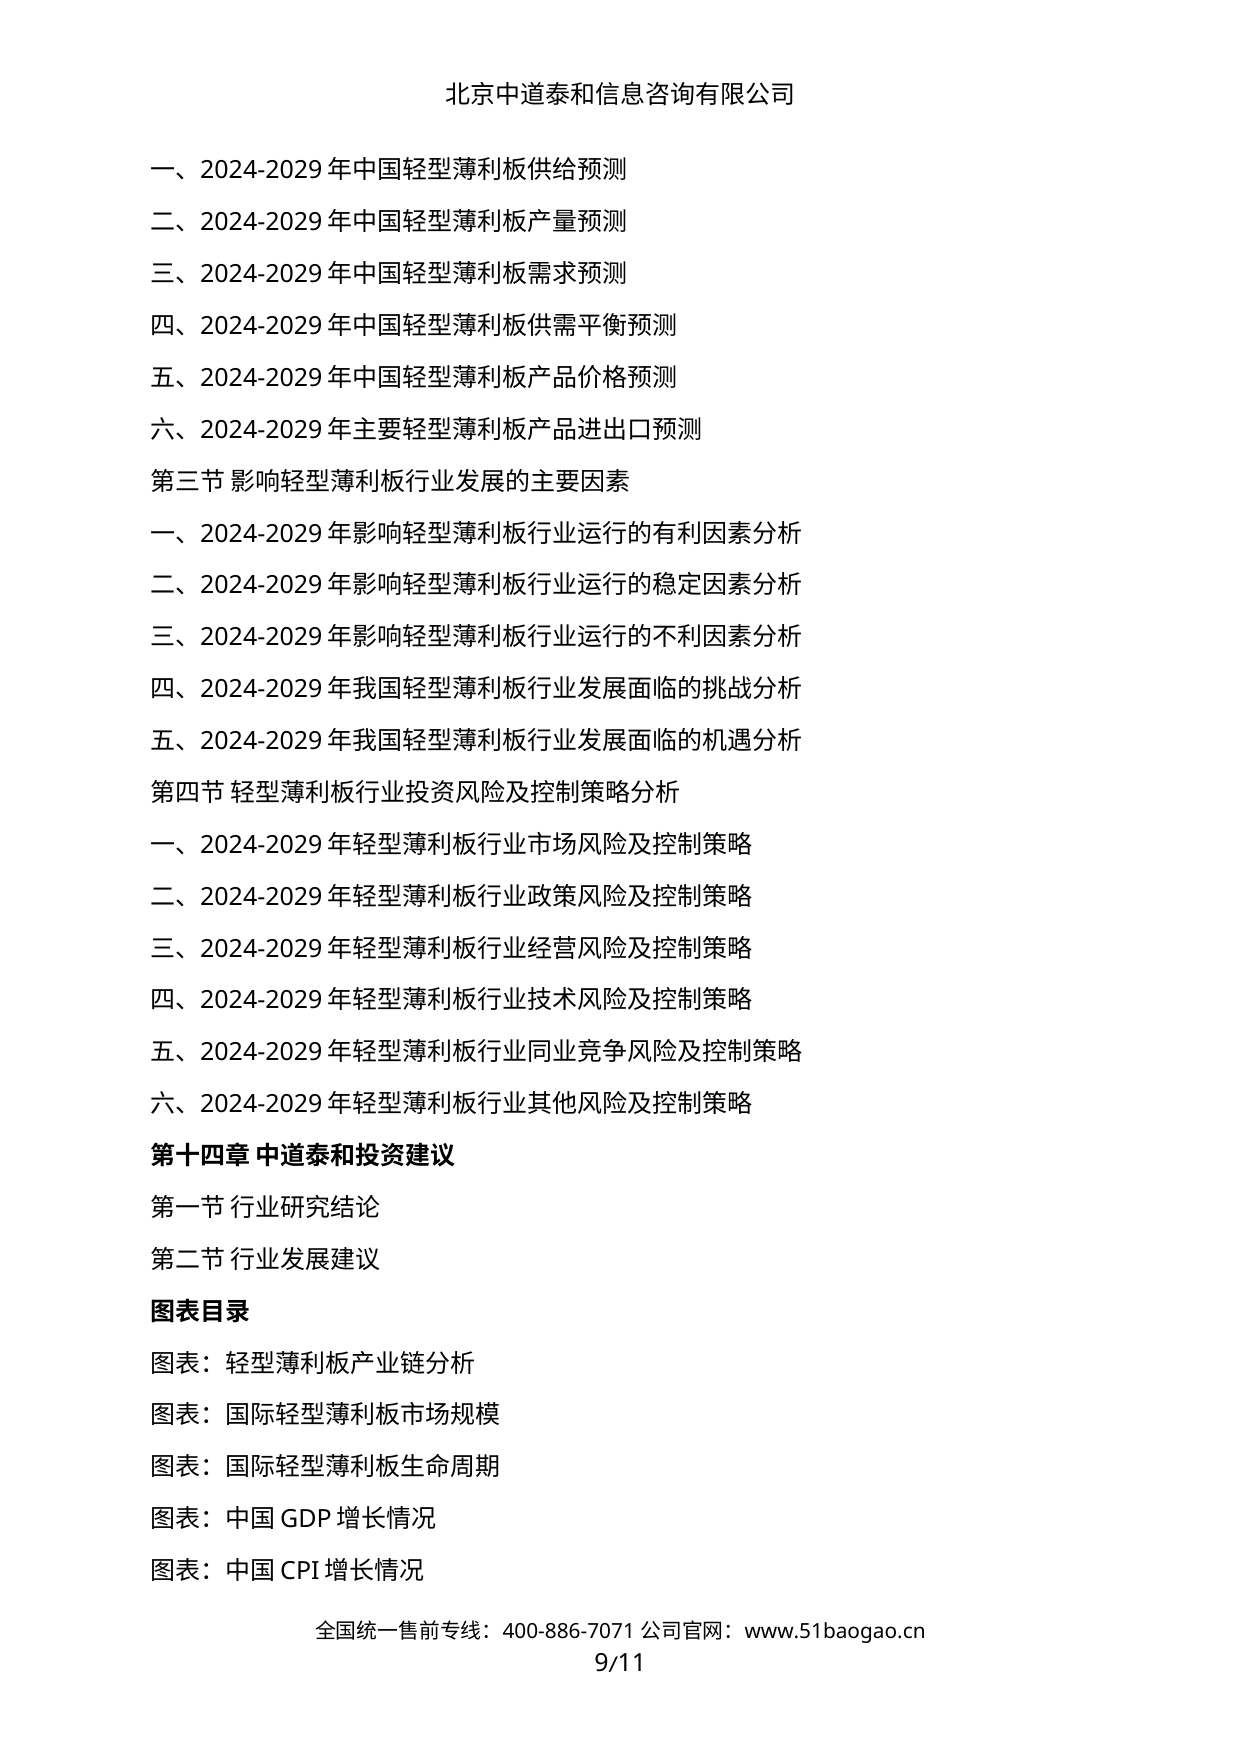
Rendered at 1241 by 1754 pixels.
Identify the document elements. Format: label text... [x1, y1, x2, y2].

text 图表目录 [150, 1291, 1090, 1327]
text 二、2024-2029年轻型薄利板行业政策风险及控制策略 [150, 876, 1090, 912]
text 二、2024-2029年中国轻型薄利板产量预测 [150, 202, 1090, 238]
text 第十四章 中道泰和投资建议 [150, 1136, 1090, 1172]
text 五、2024-2029年我国轻型薄利板行业发展面临的机遇分析 [150, 721, 1090, 757]
text 六、2024-2029年主要轻型薄利板产品进出口预测 [150, 409, 1090, 446]
text 四、2024-2029年我国轻型薄利板行业发展面临的挑战分析 [150, 669, 1090, 705]
text 一、2024-2029年中国轻型薄利板供给预测 [150, 150, 1090, 186]
text 图表：国际轻型薄利板市场规模 [150, 1395, 1090, 1431]
text 五、2024-2029年中国轻型薄利板产品价格预测 [150, 357, 1090, 394]
text 一、2024-2029年影响轻型薄利板行业运行的有利因素分析 [150, 513, 1090, 549]
text 图表：轻型薄利板产业链分析 [150, 1343, 1090, 1379]
text 图表：中国GDP增长情况 [150, 1499, 1090, 1535]
text 四、2024-2029年中国轻型薄利板供需平衡预测 [150, 306, 1090, 342]
text 第四节 轻型薄利板行业投资风险及控制策略分析 [150, 772, 1090, 809]
text 第三节 影响轻型薄利板行业发展的主要因素 [150, 461, 1090, 497]
text 第一节 行业研究结论 [150, 1187, 1090, 1224]
text 三、2024-2029年轻型薄利板行业经营风险及控制策略 [150, 928, 1090, 964]
text 一、2024-2029年轻型薄利板行业市场风险及控制策略 [150, 824, 1090, 861]
text 第二节 行业发展建议 [150, 1239, 1090, 1276]
text 三、2024-2029年影响轻型薄利板行业运行的不利因素分析 [150, 617, 1090, 653]
text 图表：国际轻型薄利板生命周期 [150, 1447, 1090, 1483]
text 二、2024-2029年影响轻型薄利板行业运行的稳定因素分析 [150, 565, 1090, 601]
text 图表：中国CPI增长情况 [150, 1551, 1090, 1587]
text 三、2024-2029年中国轻型薄利板需求预测 [150, 254, 1090, 290]
text 六、2024-2029年轻型薄利板行业其他风险及控制策略 [150, 1084, 1090, 1120]
text 五、2024-2029年轻型薄利板行业同业竞争风险及控制策略 [150, 1032, 1090, 1068]
text 四、2024-2029年轻型薄利板行业技术风险及控制策略 [150, 980, 1090, 1016]
